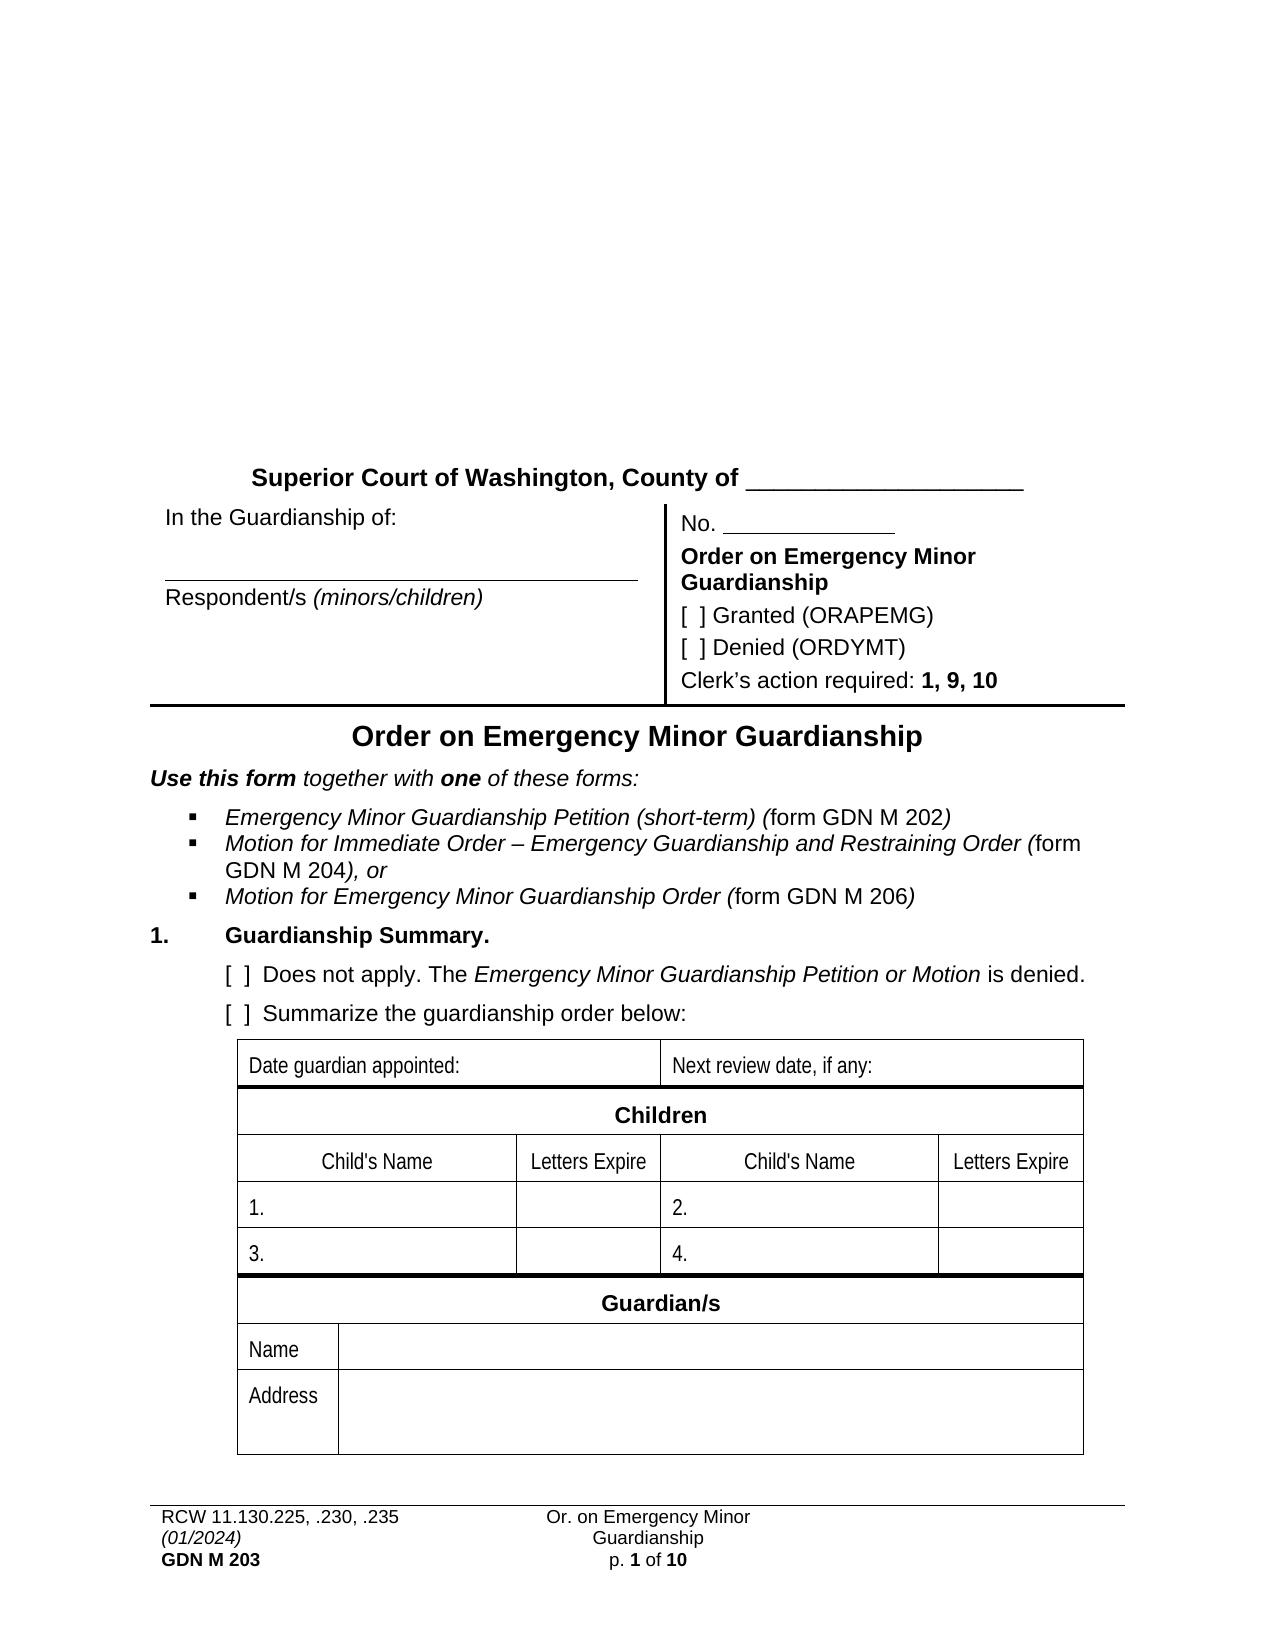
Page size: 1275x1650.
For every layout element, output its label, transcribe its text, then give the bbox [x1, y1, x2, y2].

table_cell Guardian/s [238, 1278, 1083, 1323]
table_cell 2. [661, 1182, 938, 1227]
table_cell Child's Name [661, 1135, 938, 1181]
text Superior Court of Washington, County of ____________________ [150, 462, 1125, 491]
table_cell Letters Expire [517, 1135, 660, 1181]
table_header Date guardian appointed: [238, 1040, 660, 1084]
text 1. Guardianship Summary. [150, 922, 1125, 948]
table_cell Child's Name [238, 1135, 516, 1181]
list Motion for Emergency Minor Guardianship Order (form GDN M 206) [187, 883, 1125, 909]
text [ ] Summarize the guardianship order below: [225, 999, 1125, 1026]
list Motion for Immediate Order – Emergency Guardianship and Restraining Order (form GDN M 204), or [187, 830, 1125, 883]
table_cell [339, 1370, 1083, 1454]
table_cell Address [238, 1370, 338, 1454]
table_cell Name [238, 1324, 338, 1369]
table_cell [939, 1228, 1083, 1273]
table_cell 1. [238, 1182, 516, 1227]
text [ ] Does not apply. The Emergency Minor Guardianship Petition or Motion is denied. [225, 961, 1125, 987]
text Use this form together with one of these forms: [150, 765, 1125, 791]
text Order on Emergency Minor Guardianship [150, 719, 1125, 753]
table_cell 4. [661, 1228, 938, 1273]
table_cell 3. [238, 1228, 516, 1273]
table_cell [517, 1182, 660, 1227]
table_cell Children [238, 1089, 1083, 1134]
table_header In the Guardianship of: Respondent/s (minors/children) [150, 504, 664, 703]
table_cell [517, 1228, 660, 1273]
table_cell [339, 1324, 1083, 1369]
table_cell [939, 1182, 1083, 1227]
table_cell Letters Expire [939, 1135, 1083, 1181]
list Emergency Minor Guardianship Petition (short-term) (form GDN M 202) [187, 804, 1125, 830]
table_header Next review date, if any: [661, 1040, 1083, 1084]
table_header No. Order on Emergency Minor Guardianship [ ] Granted (ORAPEMG) [ ] Denied (ORDYMT) Clerk’s action required: 1, 9, 10 [667, 504, 1125, 703]
